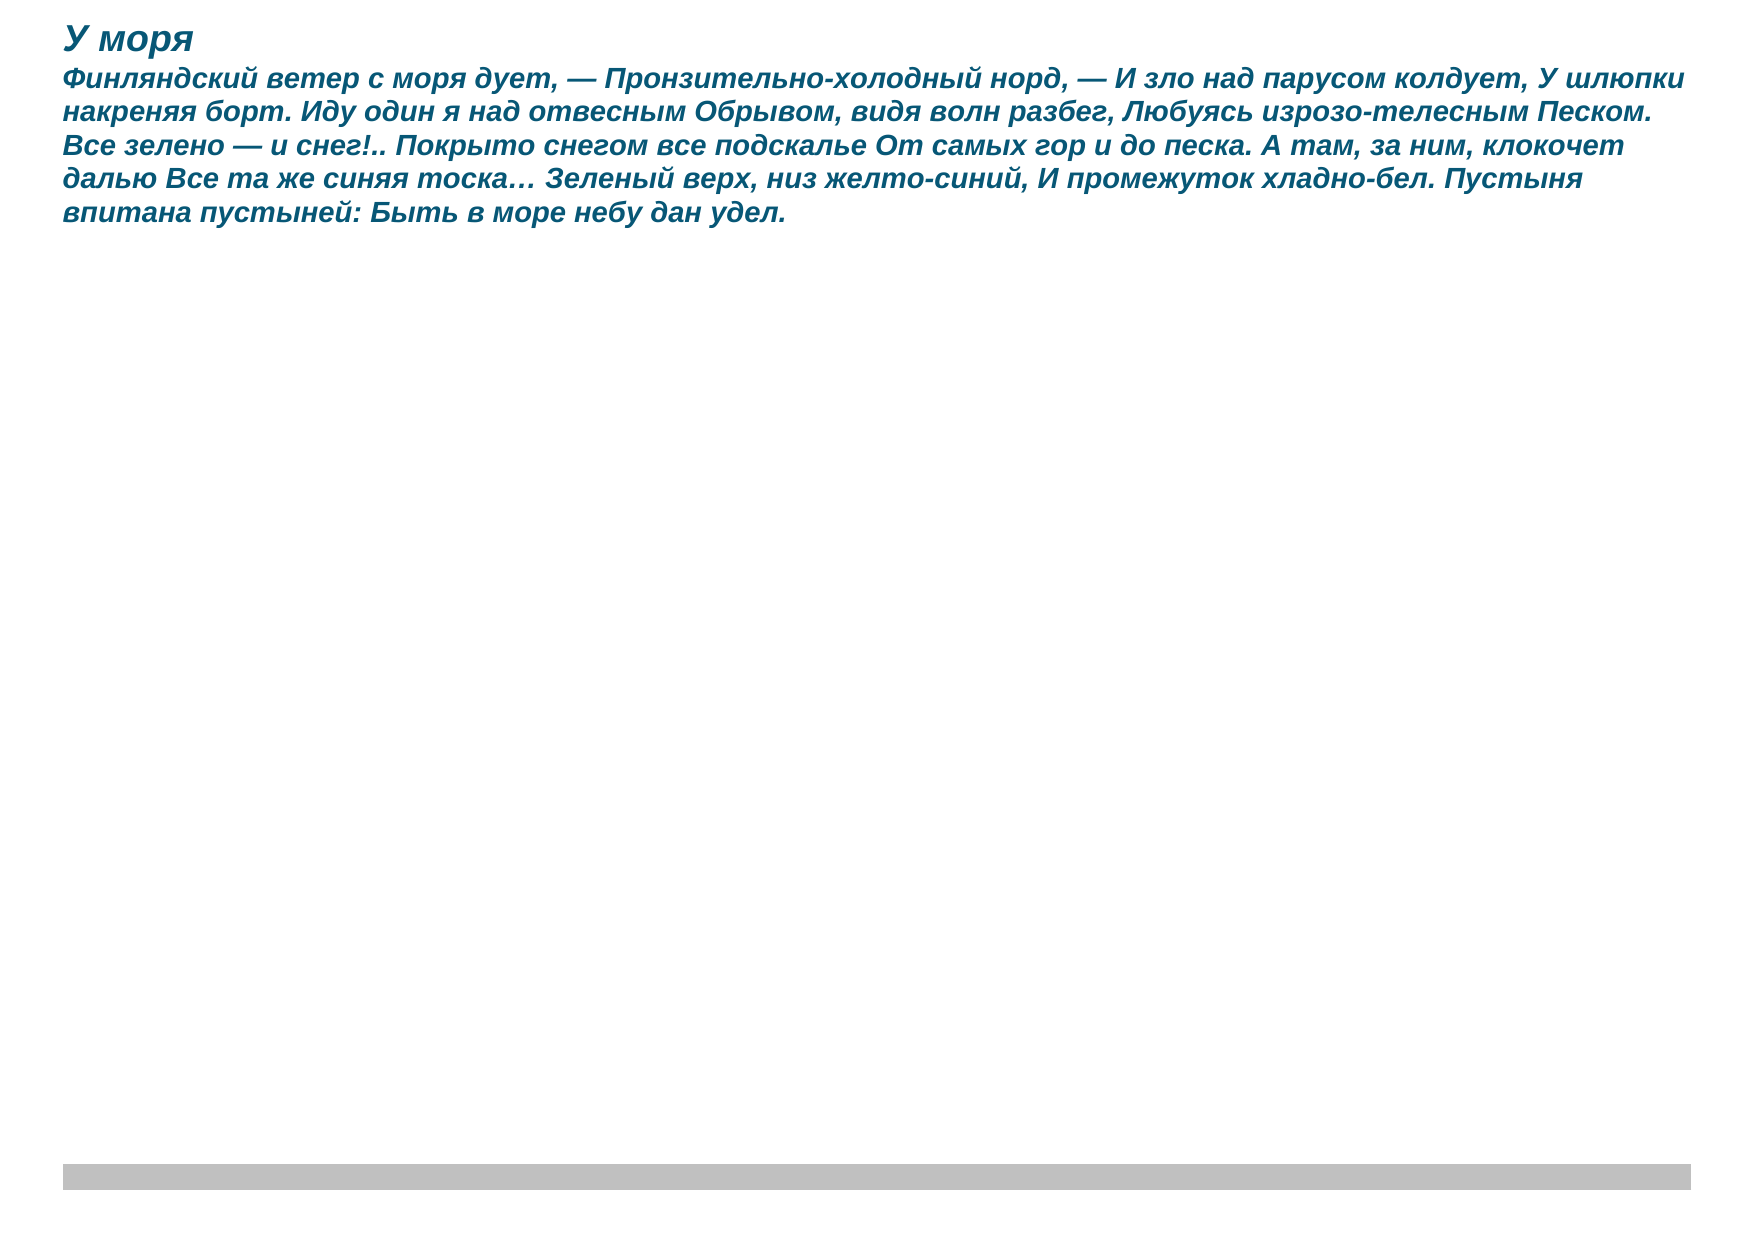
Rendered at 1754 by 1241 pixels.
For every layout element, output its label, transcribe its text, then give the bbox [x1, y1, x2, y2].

text Финляндский ветер с моря дует, — [62, 61, 1691, 228]
subtitle У моря [62, 17, 1691, 60]
